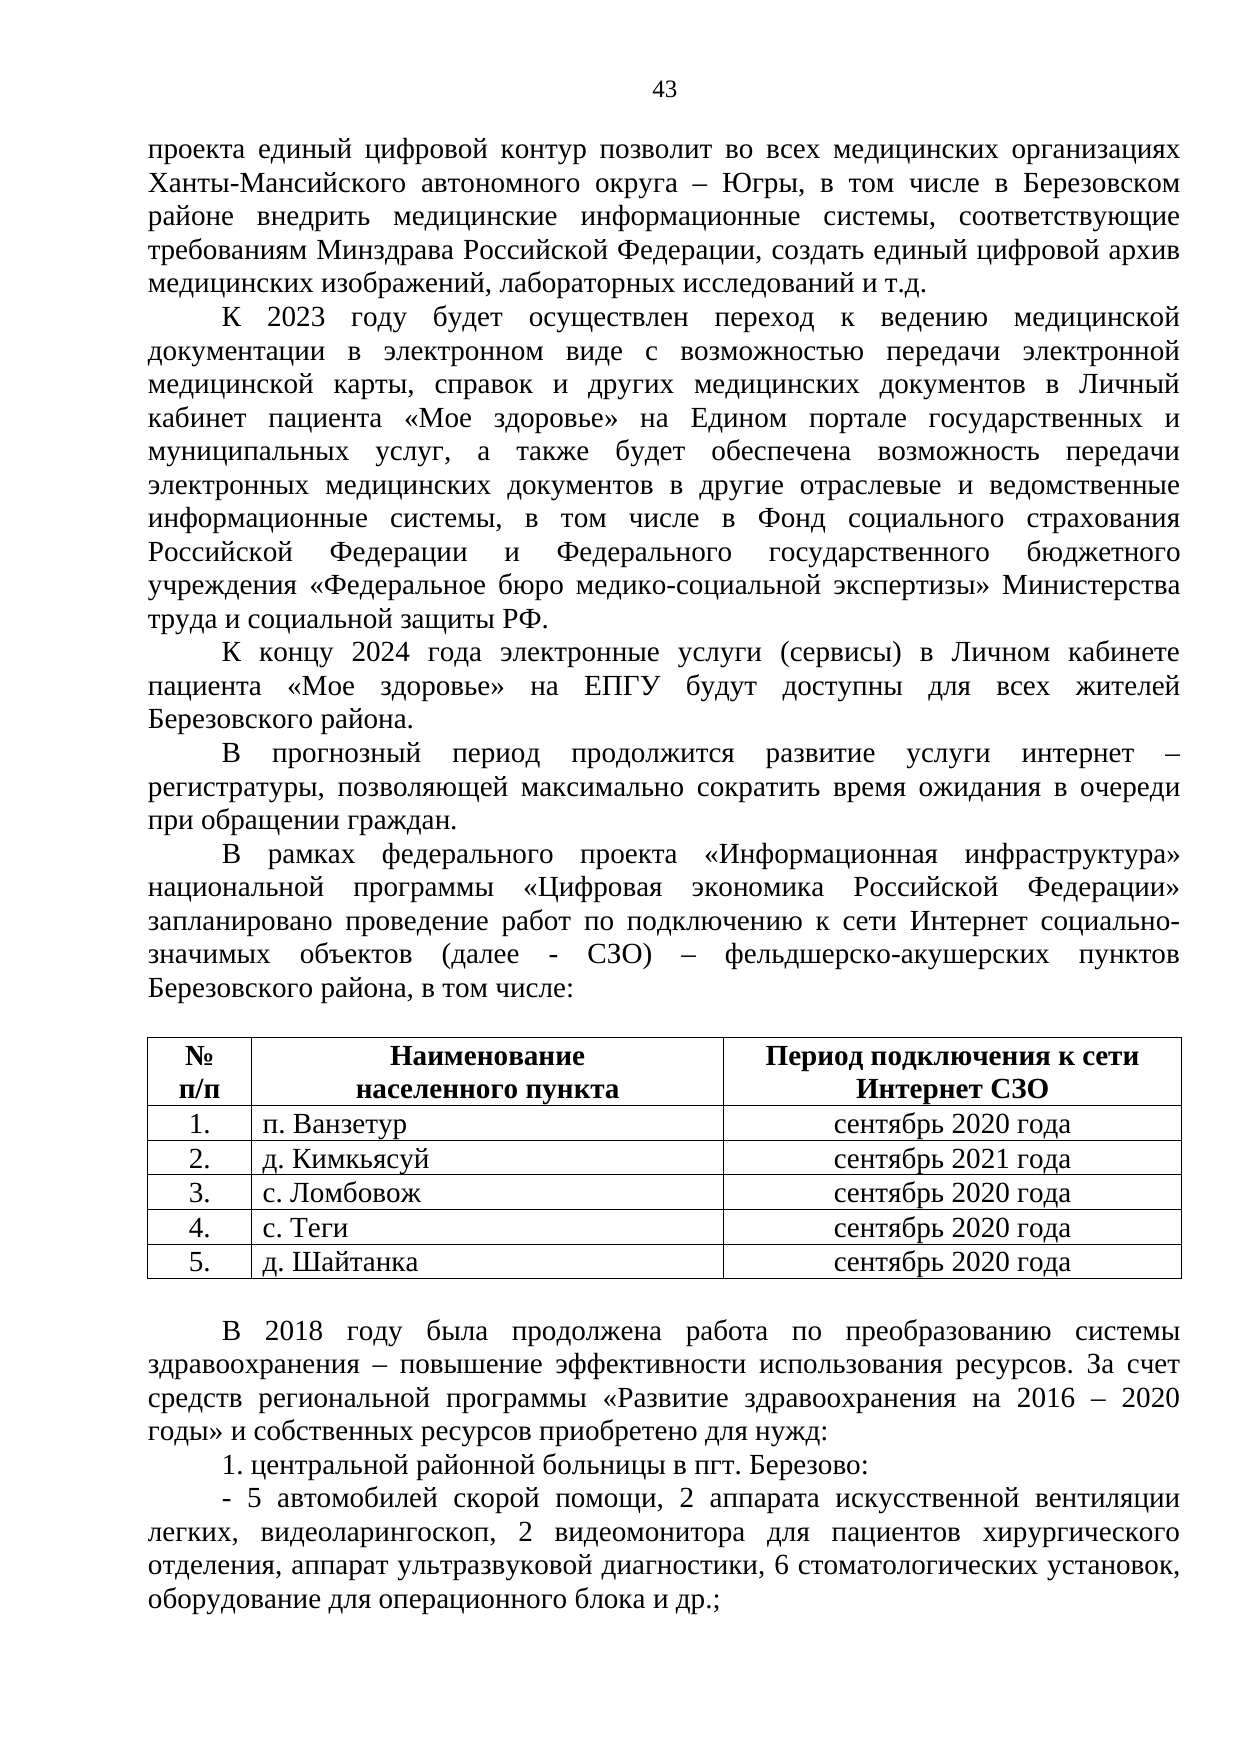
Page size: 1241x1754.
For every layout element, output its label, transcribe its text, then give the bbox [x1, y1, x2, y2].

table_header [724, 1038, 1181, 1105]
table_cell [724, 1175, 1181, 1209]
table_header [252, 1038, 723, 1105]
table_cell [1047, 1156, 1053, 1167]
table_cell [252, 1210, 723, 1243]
text - 5 автомобилей скорой помощи, 2 аппарата искусственной вентиляции легких, видеоларингоскоп, 2 видеомонитора для пациентов хирургического отделения, аппарат ультразвуковой диагностики, 6 стоматологических установок, оборудование для операционного блока и др.; [148, 1480, 1181, 1614]
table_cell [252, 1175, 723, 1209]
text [148, 131, 1181, 299]
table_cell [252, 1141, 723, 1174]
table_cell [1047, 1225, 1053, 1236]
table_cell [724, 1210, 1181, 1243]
text В рамках федерального проекта «Информационная инфраструктура» национальной программы «Цифровая экономика Российской Федерации» запланировано проведение работ по подключению к сети Интернет социально-значимых объектов (далее - СЗО) – фельдшерско-акушерских пунктов Березовского района, в том числе: [148, 836, 1181, 1003]
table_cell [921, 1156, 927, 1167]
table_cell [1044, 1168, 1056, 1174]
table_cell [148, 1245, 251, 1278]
text 1. центральной районной больницы в пгт. Березово: [148, 1447, 1181, 1480]
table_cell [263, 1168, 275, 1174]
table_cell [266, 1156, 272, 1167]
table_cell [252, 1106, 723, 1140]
text К 2023 году будет осуществлен переход к ведению медицинской документации в электронном виде с возможностью передачи электронной медицинской карты, справок и других медицинских документов в Личный кабинет пациента «Мое здоровье» на Едином портале государственных и муниципальных услуг, а также будет обеспечена возможность передачи электронных медицинских документов в другие отраслевые и ведомственные информационные системы, в том числе в Фонд социального страхования Российской Федерации и Федерального государственного бюджетного учреждения «Федеральное бюро медико-социальной экспертизы» Министерства труда и социальной защиты РФ. [148, 299, 1181, 634]
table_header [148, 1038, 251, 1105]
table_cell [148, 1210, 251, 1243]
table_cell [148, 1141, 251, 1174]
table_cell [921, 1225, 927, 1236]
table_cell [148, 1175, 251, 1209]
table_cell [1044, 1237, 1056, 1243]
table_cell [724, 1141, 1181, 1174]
text В прогнозный период продолжится развитие услуги интернет – регистратуры, позволяющей максимально сократить время ожидания в очереди при обращении граждан. [148, 735, 1181, 836]
text К концу 2024 года электронные услуги (сервисы) в Личном кабинете пациента «Мое здоровье» на ЕПГУ будут доступны для всех жителей Березовского района. [148, 634, 1181, 735]
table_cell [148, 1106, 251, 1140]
text В 2018 году была продолжена работа по преобразованию системы здравоохранения – повышение эффективности использования ресурсов. За счет средств региональной программы «Развитие здравоохранения на 2016 – 2020 годы» и собственных ресурсов приобретено для нужд: [148, 1313, 1181, 1447]
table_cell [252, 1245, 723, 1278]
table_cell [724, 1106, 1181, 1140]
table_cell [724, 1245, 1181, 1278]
